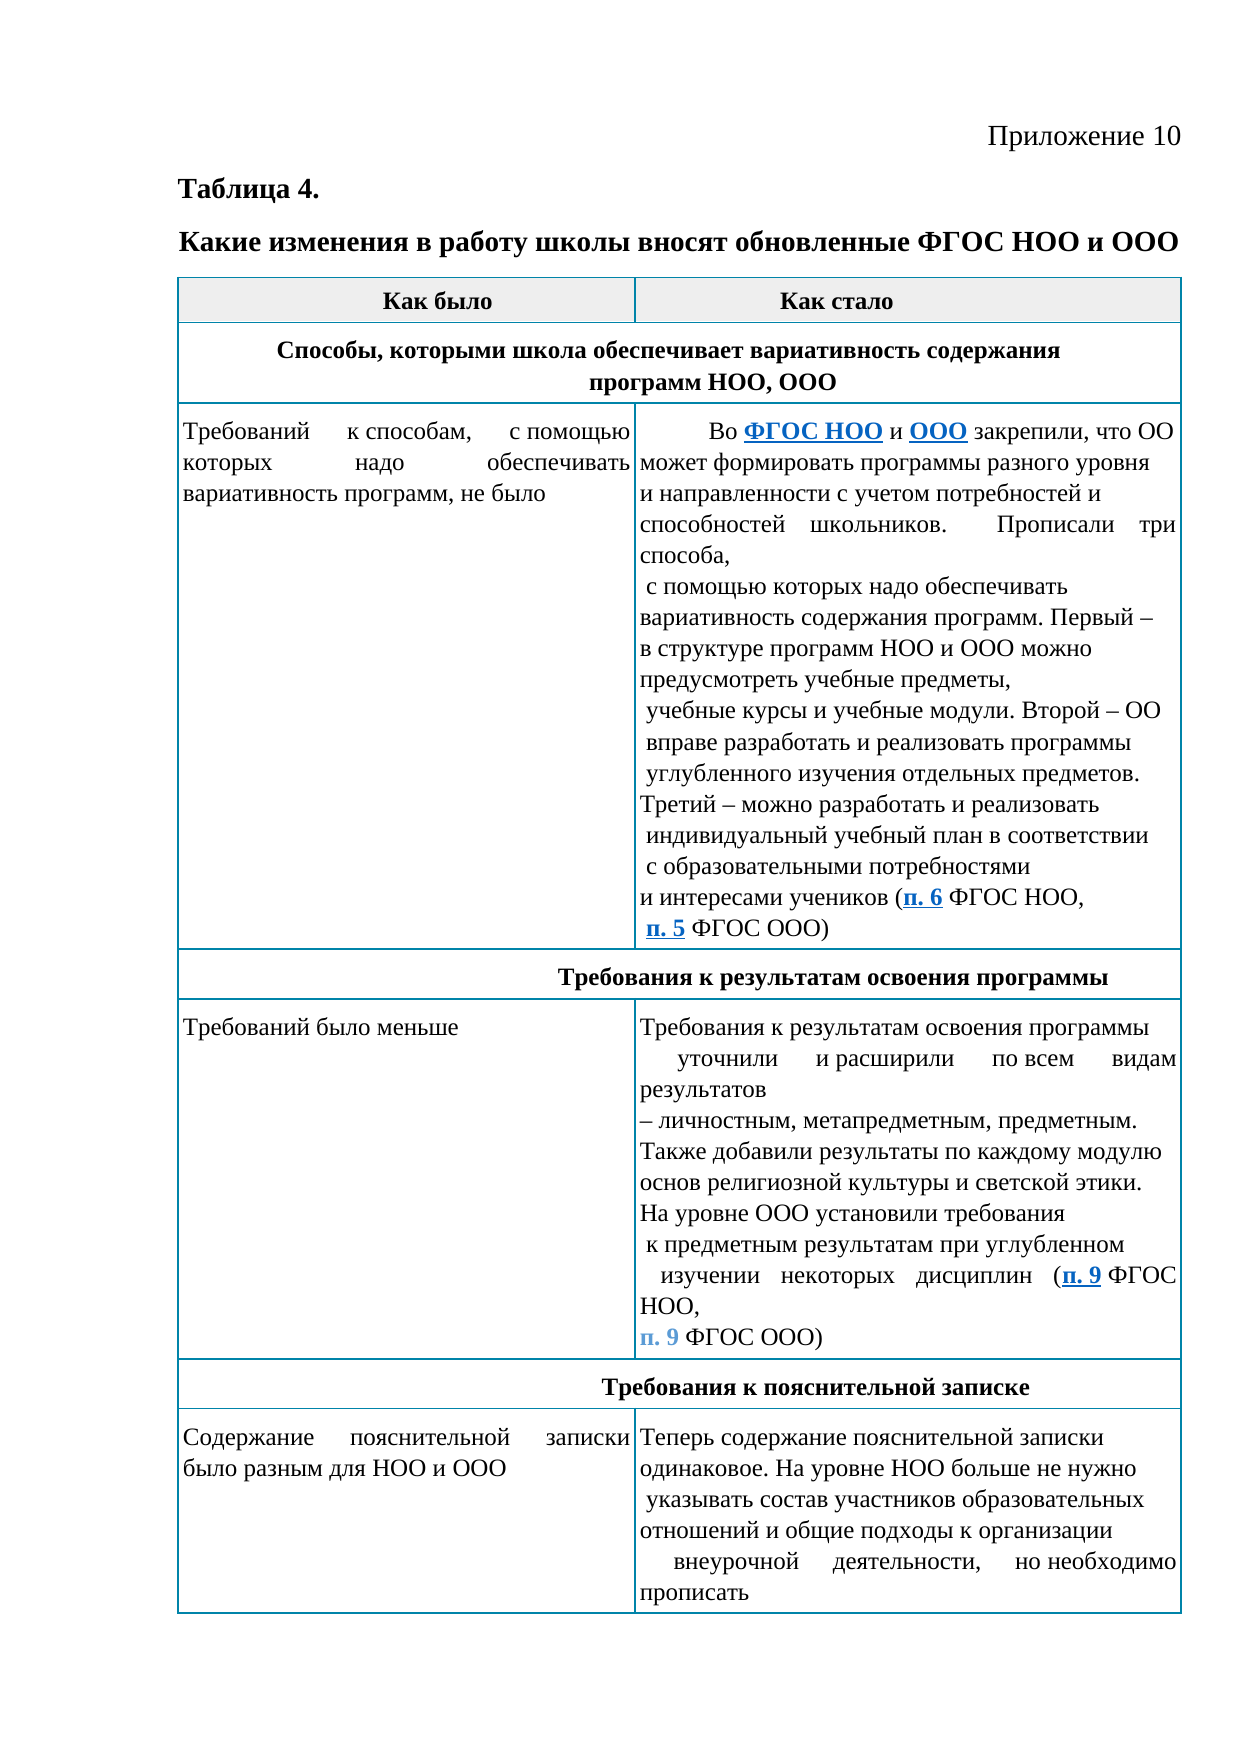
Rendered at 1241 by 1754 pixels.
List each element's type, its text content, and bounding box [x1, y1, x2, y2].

table_cell Требований к способам, с помощью которых надо обеспечивать вариативность программ, не было [179, 404, 634, 948]
text Приложение 10 [177, 118, 1181, 152]
text Какие изменения в работу школы вносят обновленные ФГОС НОО и ООО [177, 224, 1181, 257]
table_cell Способы, которыми школа обеспечивает вариативность содержания программ НОО, ООО [179, 323, 1180, 402]
table_cell Требования к результатам освоения программы уточнили и расширили по всем видам результатов – личностным, метапредметным, предметным. Также добавили результаты по каждому модулю основ религиозной культуры и светской этики. На уровне ООО установили требования к предметным результатам при углубленном изучении некоторых дисциплин (п. 9 ФГОС НОО, п. 9 ФГОС ООО) [636, 1000, 1180, 1358]
table_header Как было [179, 278, 634, 321]
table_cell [179, 1409, 634, 1612]
table_cell Требований было меньше [179, 1000, 634, 1358]
table_cell Требования к пояснительной записке [179, 1360, 1180, 1407]
table_cell Во ФГОС НОО и ООО закрепили, что ОО может формировать программы разного уровня и направленности с учетом потребностей и способностей школьников. Прописали три способа, с помощью которых надо обеспечивать вариативность содержания программ. Первый – в структуре программ НОО и ООО можно предусмотреть учебные предметы, учебные курсы и учебные модули. Второй – ОО вправе разработать и реализовать программы углубленного изучения отдельных предметов. Третий – можно разработать и реализовать индивидуальный учебный план в соответствии с образовательными потребностями и интересами учеников (п. 6 ФГОС НОО, п. 5 ФГОС ООО) [636, 404, 1180, 948]
text Таблица 4. [177, 171, 1181, 204]
table_header Как стало [636, 278, 1180, 321]
table_cell Требования к результатам освоения программы [179, 950, 1180, 998]
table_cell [636, 1409, 1180, 1612]
